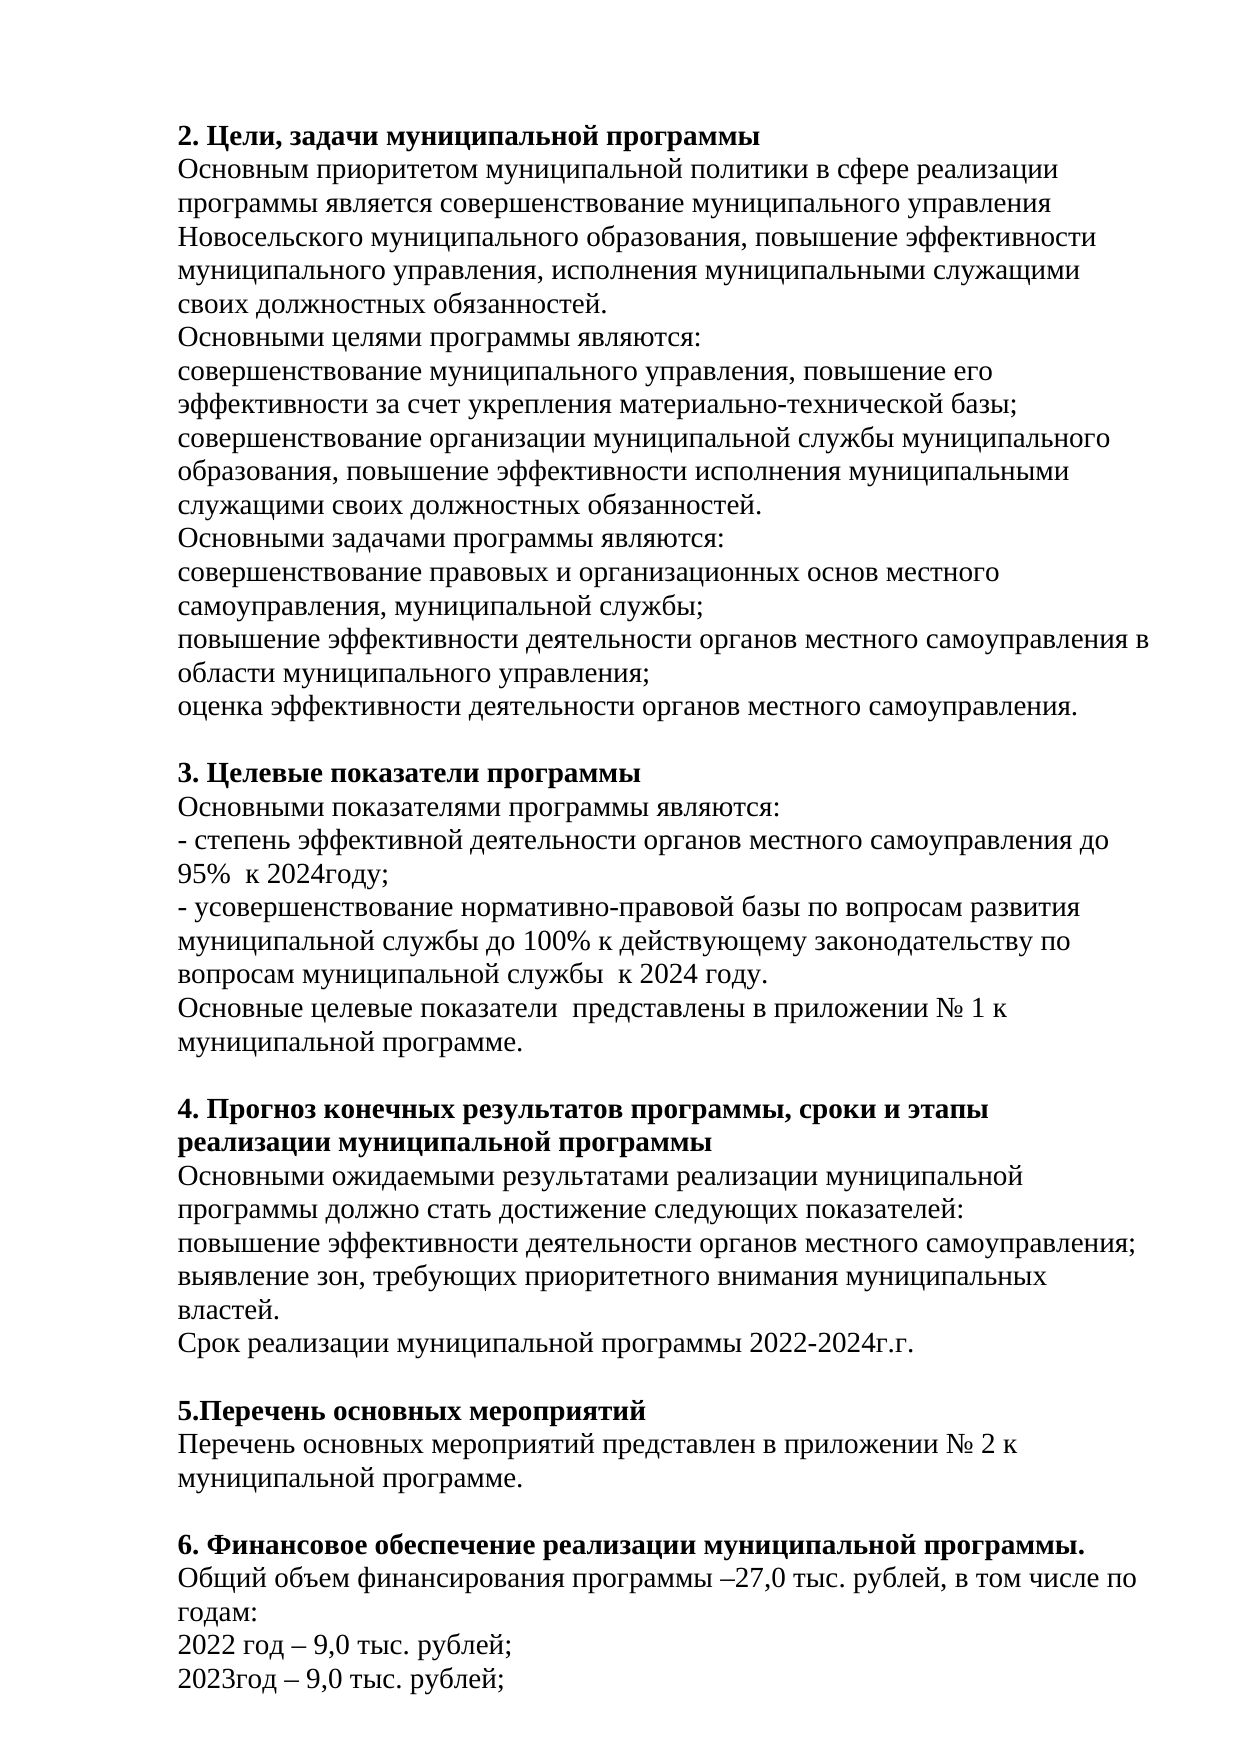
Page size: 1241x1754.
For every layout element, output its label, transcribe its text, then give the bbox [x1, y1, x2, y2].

text совершенствование организации муниципальной службы муниципального образования, повышение эффективности исполнения муниципальными служащими своих должностных обязанностей. [177, 420, 1152, 521]
text Основные целевые показатели представлены в приложении № 1 к муниципальной программе. [177, 990, 1152, 1057]
text Общий объем финансирования программы –27,0 тыс. рублей, в том числе по годам: [177, 1560, 1152, 1627]
text 2. Цели, задачи муниципальной программы [177, 118, 1152, 152]
text Основными ожидаемыми результатами реализации муниципальной программы должно стать достижение следующих показателей: [177, 1158, 1152, 1225]
text Срок реализации муниципальной программы 2022-2024г.г. [177, 1326, 1152, 1359]
text 2022 год – 9,0 тыс. рублей; [177, 1627, 1152, 1661]
text совершенствование муниципального управления, повышение его эффективности за счет укрепления материально-технической базы; [177, 353, 1152, 420]
text совершенствование правовых и организационных основ местного самоуправления, муниципальной службы; [177, 554, 1152, 621]
text Основными целями программы являются: [177, 319, 1152, 353]
text 6. Финансовое обеспечение реализации муниципальной программы. [177, 1527, 1152, 1560]
text реализации муниципальной программы [177, 1124, 1152, 1158]
text 5.Перечень основных мероприятий [177, 1393, 1152, 1426]
text повышение эффективности деятельности органов местного самоуправления в области муниципального управления; [177, 621, 1152, 688]
text 4. Прогноз конечных результатов программы, сроки и этапы [177, 1091, 1152, 1124]
text - степень эффективной деятельности органов местного самоуправления до 95% к 2024году; [177, 822, 1152, 889]
text повышение эффективности деятельности органов местного самоуправления; [177, 1225, 1152, 1258]
text - усовершенствование нормативно-правовой базы по вопросам развития муниципальной службы до 100% к действующему законодательству по вопросам муниципальной службы к 2024 году. [177, 889, 1152, 990]
text оценка эффективности деятельности органов местного самоуправления. [177, 688, 1152, 722]
text выявление зон, требующих приоритетного внимания муниципальных властей. [177, 1258, 1152, 1326]
text Перечень основных мероприятий представлен в приложении № 2 к муниципальной программе. [177, 1426, 1152, 1493]
text 3. Целевые показатели программы [177, 755, 1152, 789]
text Основными задачами программы являются: [177, 521, 1152, 554]
text 2023год – 9,0 тыс. рублей; [177, 1661, 1152, 1694]
text Основным приоритетом муниципальной политики в сфере реализации программы является совершенствование муниципального управления Новосельского муниципального образования, повышение эффективности муниципального управления, исполнения муниципальными служащими своих должностных обязанностей. [177, 152, 1152, 319]
text Основными показателями программы являются: [177, 789, 1152, 822]
